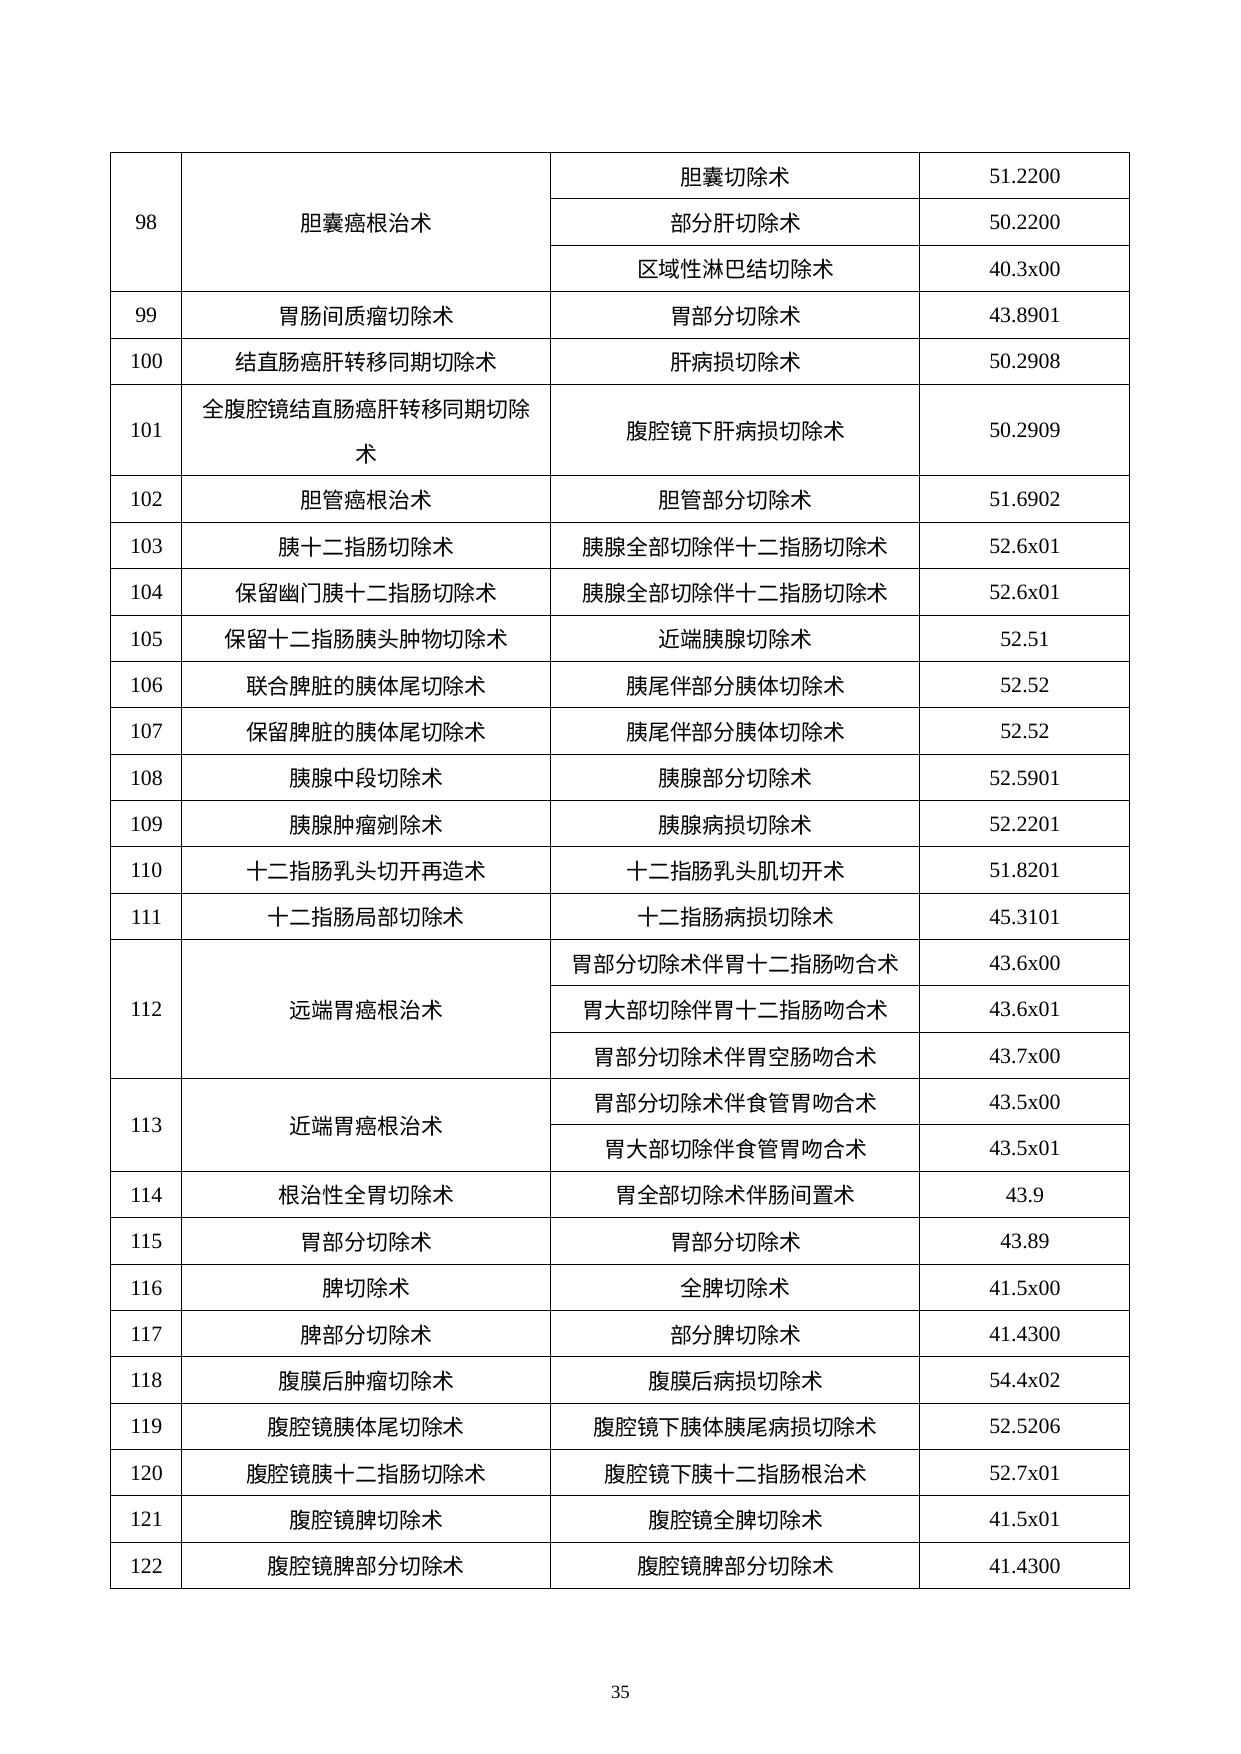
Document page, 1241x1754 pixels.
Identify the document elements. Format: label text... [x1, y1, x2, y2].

table_cell 52.5206 [920, 1404, 1129, 1449]
table_cell 胰尾伴部分胰体切除术 [551, 662, 919, 707]
table_cell 十二指肠乳头肌切开术 [551, 847, 919, 893]
table_cell 胃部分切除术伴胃空肠吻合术 [551, 1033, 919, 1078]
table_cell 51.6902 [920, 476, 1129, 522]
table_cell 腹腔镜全脾切除术 [551, 1496, 919, 1542]
table_cell 胰腺病损切除术 [551, 801, 919, 846]
table_cell 50.2908 [920, 339, 1129, 384]
table_cell 胆管癌根治术 [182, 476, 550, 522]
table_cell 41.5x00 [920, 1265, 1129, 1310]
table_cell 114 [111, 1172, 181, 1217]
table_cell 109 [111, 801, 181, 846]
table_cell 胰腺肿瘤剜除术 [182, 801, 550, 846]
table_cell 119 [111, 1404, 181, 1449]
table_cell 胰腺全部切除伴十二指肠切除术 [551, 569, 919, 614]
table_cell 肝病损切除术 [551, 339, 919, 384]
table_cell 腹腔镜下胰体胰尾病损切除术 [551, 1404, 919, 1449]
table_cell 115 [111, 1218, 181, 1263]
table_cell 108 [111, 755, 181, 800]
table_cell 52.6x01 [920, 569, 1129, 614]
table_cell 100 [111, 339, 181, 384]
table_cell 部分肝切除术 [551, 199, 919, 245]
table_cell 52.5901 [920, 755, 1129, 800]
table_cell 107 [111, 708, 181, 753]
table_cell 胆囊癌根治术 [182, 153, 550, 291]
table_cell 110 [111, 847, 181, 893]
table_cell 43.6x01 [920, 986, 1129, 1032]
table_cell 43.89 [920, 1218, 1129, 1263]
table_cell 43.5x01 [920, 1125, 1129, 1171]
table_cell 脾部分切除术 [182, 1311, 550, 1356]
table_cell 52.7x01 [920, 1450, 1129, 1495]
table_cell 111 [111, 894, 181, 939]
table_cell 胆囊切除术 [551, 153, 919, 198]
table_cell 腹腔镜胰体尾切除术 [182, 1404, 550, 1449]
table_cell 胃部分切除术伴食管胃吻合术 [551, 1079, 919, 1124]
table_cell 102 [111, 476, 181, 522]
table_cell 52.6x01 [920, 523, 1129, 568]
table_cell 胰尾伴部分胰体切除术 [551, 708, 919, 753]
table_cell 43.6x00 [920, 940, 1129, 985]
table_cell 50.2200 [920, 199, 1129, 245]
table_cell 联合脾脏的胰体尾切除术 [182, 662, 550, 707]
table_cell 41.4300 [920, 1543, 1129, 1588]
table_cell 51.8201 [920, 847, 1129, 893]
table_cell 腹膜后肿瘤切除术 [182, 1357, 550, 1402]
table_cell 117 [111, 1311, 181, 1356]
table_cell 近端胰腺切除术 [551, 616, 919, 661]
table_cell 腹腔镜胰十二指肠切除术 [182, 1450, 550, 1495]
table_cell 104 [111, 569, 181, 614]
table_cell 52.2201 [920, 801, 1129, 846]
table_cell 远端胃癌根治术 [182, 940, 550, 1078]
table_cell 116 [111, 1265, 181, 1310]
table_cell 腹腔镜脾切除术 [182, 1496, 550, 1542]
table_cell 区域性淋巴结切除术 [551, 246, 919, 291]
table_cell 101 [111, 385, 181, 475]
table_cell 120 [111, 1450, 181, 1495]
table_cell 112 [111, 940, 181, 1078]
table_cell 腹腔镜脾部分切除术 [551, 1543, 919, 1588]
table_cell 腹膜后病损切除术 [551, 1357, 919, 1402]
table_cell 103 [111, 523, 181, 568]
table_cell 45.3101 [920, 894, 1129, 939]
table_cell 52.51 [920, 616, 1129, 661]
table_cell 105 [111, 616, 181, 661]
table_cell 胃全部切除术伴肠间置术 [551, 1172, 919, 1217]
table_cell 52.52 [920, 662, 1129, 707]
table_cell 43.7x00 [920, 1033, 1129, 1078]
table_cell 腹腔镜下胰十二指肠根治术 [551, 1450, 919, 1495]
table_cell 106 [111, 662, 181, 707]
table_cell 99 [111, 292, 181, 337]
table_cell 121 [111, 1496, 181, 1542]
table_cell 十二指肠病损切除术 [551, 894, 919, 939]
table_cell 胆管部分切除术 [551, 476, 919, 522]
table_cell 54.4x02 [920, 1357, 1129, 1402]
table_cell 43.9 [920, 1172, 1129, 1217]
table_cell 近端胃癌根治术 [182, 1079, 550, 1171]
table_cell 40.3x00 [920, 246, 1129, 291]
table_cell 全脾切除术 [551, 1265, 919, 1310]
table_cell 胃部分切除术伴胃十二指肠吻合术 [551, 940, 919, 985]
table_cell 50.2909 [920, 385, 1129, 475]
table_cell 41.4300 [920, 1311, 1129, 1356]
table_cell 部分脾切除术 [551, 1311, 919, 1356]
table_cell 胰腺全部切除伴十二指肠切除术 [551, 523, 919, 568]
table_cell 52.52 [920, 708, 1129, 753]
table_cell 98 [111, 153, 181, 291]
table_cell 胰腺中段切除术 [182, 755, 550, 800]
table_cell 胃肠间质瘤切除术 [182, 292, 550, 337]
table_cell 保留幽门胰十二指肠切除术 [182, 569, 550, 614]
table_cell 43.8901 [920, 292, 1129, 337]
table_cell 胃部分切除术 [551, 292, 919, 337]
table_cell 胃部分切除术 [551, 1218, 919, 1263]
table_cell 113 [111, 1079, 181, 1171]
table_cell 结直肠癌肝转移同期切除术 [182, 339, 550, 384]
table_cell 胰腺部分切除术 [551, 755, 919, 800]
table_cell 脾切除术 [182, 1265, 550, 1310]
table_cell 十二指肠局部切除术 [182, 894, 550, 939]
table_cell 全腹腔镜结直肠癌肝转移同期切除术 [182, 385, 550, 475]
table_cell 腹腔镜脾部分切除术 [182, 1543, 550, 1588]
table_cell 胃大部切除伴食管胃吻合术 [551, 1125, 919, 1171]
table_cell 保留脾脏的胰体尾切除术 [182, 708, 550, 753]
table_cell 胃大部切除伴胃十二指肠吻合术 [551, 986, 919, 1032]
table_cell 保留十二指肠胰头肿物切除术 [182, 616, 550, 661]
table_cell 根治性全胃切除术 [182, 1172, 550, 1217]
table_cell 胰十二指肠切除术 [182, 523, 550, 568]
table_cell 122 [111, 1543, 181, 1588]
table_cell 41.5x01 [920, 1496, 1129, 1542]
table_cell 胃部分切除术 [182, 1218, 550, 1263]
table_cell 十二指肠乳头切开再造术 [182, 847, 550, 893]
table_cell 51.2200 [920, 153, 1129, 198]
table_cell 43.5x00 [920, 1079, 1129, 1124]
table_cell 腹腔镜下肝病损切除术 [551, 385, 919, 475]
table_cell 118 [111, 1357, 181, 1402]
